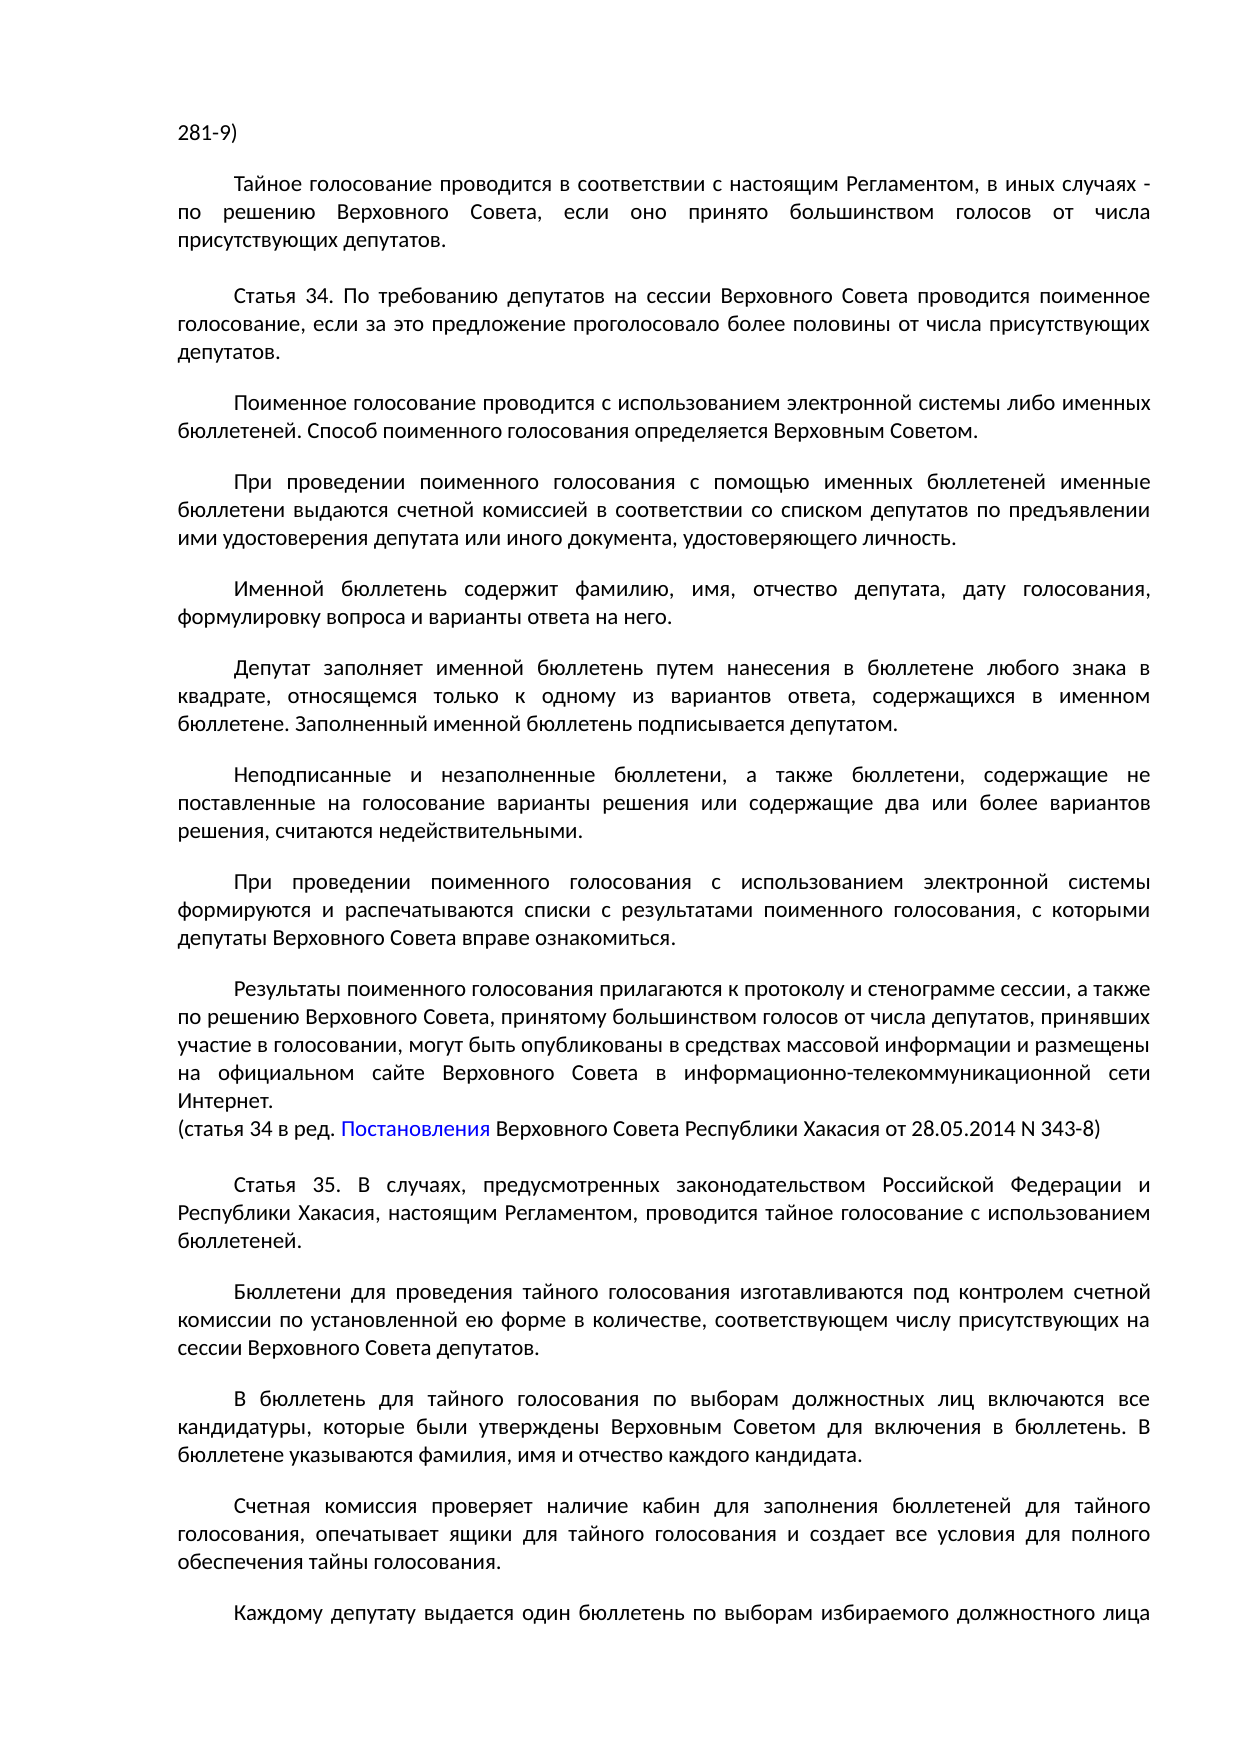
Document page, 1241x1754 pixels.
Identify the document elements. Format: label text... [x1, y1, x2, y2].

text Результаты поименного голосования прилагаются к протоколу и стенограмме сессии, а также по решению Верховного Совета, принятому большинством голосов от числа депутатов, принявших участие в голосовании, могут быть опубликованы в средствах массовой информации и размещены на официальном сайте Верховного Совета в информационно-телекоммуникационной сети Интернет. [177, 974, 1152, 1114]
text Бюллетени для проведения тайного голосования изготавливаются под контролем счетной комиссии по установленной ею форме в количестве, соответствующем числу присутствующих на сессии Верховного Совета депутатов. [177, 1277, 1152, 1361]
text Неподписанные и незаполненные бюллетени, а также бюллетени, содержащие не поставленные на голосование варианты решения или содержащие два или более вариантов решения, считаются недействительными. [177, 760, 1152, 844]
text Статья 35. В случаях, предусмотренных законодательством Российской Федерации и Республики Хакасия, настоящим Регламентом, проводится тайное голосование с использованием бюллетеней. [177, 1170, 1152, 1254]
text Именной бюллетень содержит фамилию, имя, отчество депутата, дату голосования, формулировку вопроса и варианты ответа на него. [177, 574, 1152, 630]
text Депутат заполняет именной бюллетень путем нанесения в бюллетене любого знака в квадрате, относящемся только к одному из вариантов ответа, содержащихся в именном бюллетене. Заполненный именной бюллетень подписывается депутатом. [177, 653, 1152, 737]
text В бюллетень для тайного голосования по выборам должностных лиц включаются все кандидатуры, которые были утверждены Верховным Советом для включения в бюллетень. В бюллетене указываются фамилия, имя и отчество каждого кандидата. [177, 1384, 1152, 1468]
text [177, 118, 1152, 146]
text Поименное голосование проводится с использованием электронной системы либо именных бюллетеней. Способ поименного голосования определяется Верховным Советом. [177, 388, 1152, 444]
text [177, 1598, 1152, 1626]
text (статья 34 в ред. Постановления Верховного Совета Республики Хакасия от 28.05.2014 N 343-8) [177, 1114, 1152, 1142]
text При проведении поименного голосования с использованием электронной системы формируются и распечатываются списки с результатами поименного голосования, с которыми депутаты Верховного Совета вправе ознакомиться. [177, 867, 1152, 951]
text Счетная комиссия проверяет наличие кабин для заполнения бюллетеней для тайного голосования, опечатывает ящики для тайного голосования и создает все условия для полного обеспечения тайны голосования. [177, 1491, 1152, 1575]
text Тайное голосование проводится в соответствии с настоящим Регламентом, в иных случаях - по решению Верховного Совета, если оно принято большинством голосов от числа присутствующих депутатов. [177, 169, 1152, 253]
text При проведении поименного голосования с помощью именных бюллетеней именные бюллетени выдаются счетной комиссией в соответствии со списком депутатов по предъявлении ими удостоверения депутата или иного документа, удостоверяющего личность. [177, 467, 1152, 551]
text Статья 34. По требованию депутатов на сессии Верховного Совета проводится поименное голосование, если за это предложение проголосовало более половины от числа присутствующих депутатов. [177, 281, 1152, 365]
